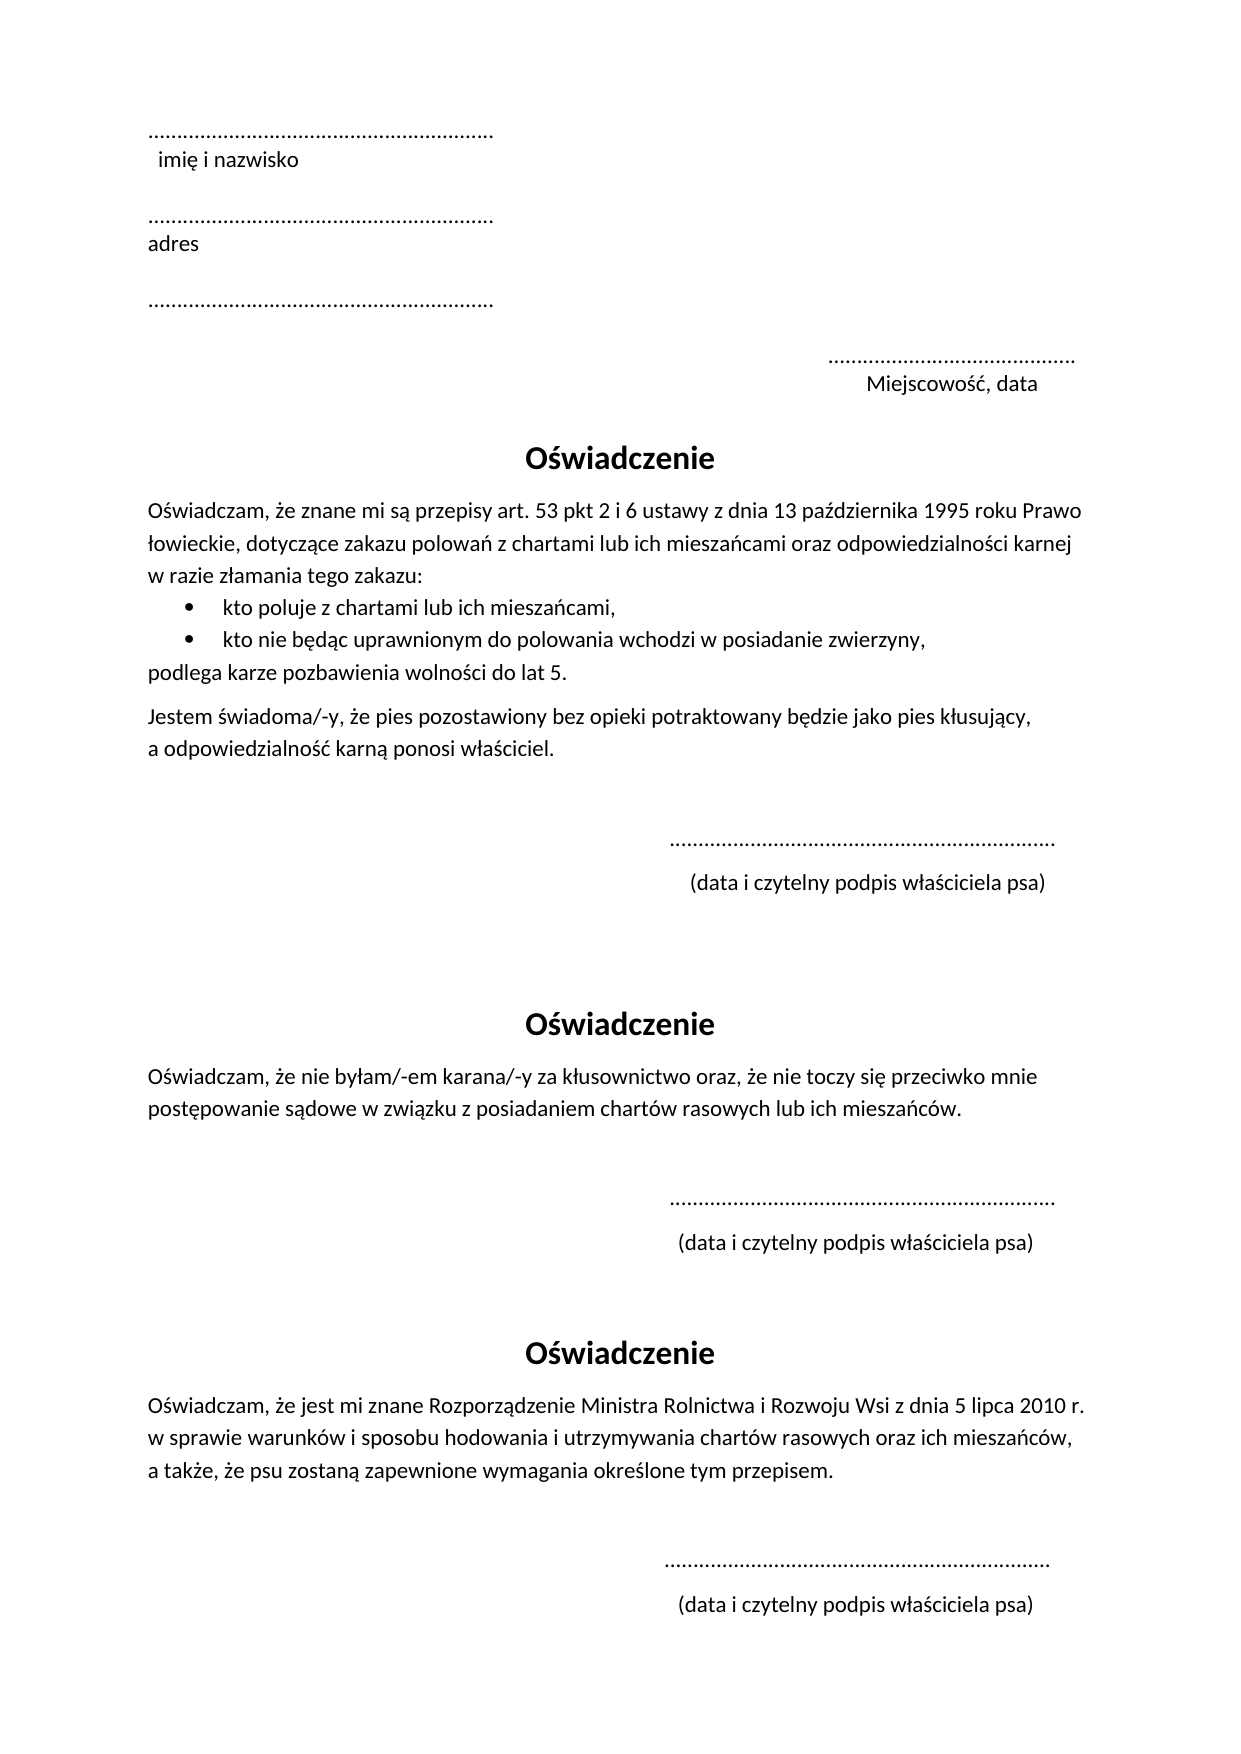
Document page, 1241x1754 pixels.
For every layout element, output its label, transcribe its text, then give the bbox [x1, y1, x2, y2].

text ............................................................ [148, 285, 1093, 313]
text (data i czytelny podpis właściciela psa) [516, 868, 1093, 897]
text Oświadczam, że jest mi znane Rozporządzenie Ministra Rolnictwa i Rozwoju Wsi z dnia 5 lipca 2010 r. w sprawie warunków i sposobu hodowania i utrzymywania chartów rasowych oraz ich mieszańców, a także, że psu zostaną zapewnione wymagania określone tym przepisem. [148, 1391, 1093, 1484]
text ............................................................ [148, 117, 1093, 145]
subtitle Oświadczenie [148, 1003, 1093, 1043]
text ........................................... Miejscowość, data [516, 341, 1093, 397]
subtitle Oświadczenie [148, 437, 1093, 478]
text (data i czytelny podpis właściciela psa) [516, 1590, 1093, 1618]
text Oświadczam, że znane mi są przepisy art. 53 pkt 2 i 6 ustawy z dnia 13 października 1995 roku Prawo łowieckie, dotyczące zakazu polowań z chartami lub ich mieszańcami oraz odpowiedzialności karnej w razie złamania tego zakazu: [148, 497, 1093, 589]
text (data i czytelny podpis właściciela psa) [516, 1228, 1093, 1256]
list kto poluje z chartami lub ich mieszańcami, [185, 593, 1093, 621]
text ............................................................ [148, 201, 1093, 229]
text Jestem świadoma/-y, że pies pozostawiony bez opieki potraktowany będzie jako pies kłusujący, a odpowiedzialność karną ponosi właściciel. [148, 702, 1093, 762]
text adres [148, 229, 1093, 257]
text ................................................................... [590, 824, 1093, 852]
text Oświadczam, że nie byłam/-em karana/-y za kłusownictwo oraz, że nie toczy się przeciwko mnie postępowanie sądowe w związku z posiadaniem chartów rasowych lub ich mieszańców. [148, 1062, 1093, 1122]
list kto nie będąc uprawnionym do polowania wchodzi w posiadanie zwierzyny, [185, 625, 1093, 653]
text ................................................................... [590, 1183, 1093, 1211]
text podlega karze pozbawienia wolności do lat 5. [148, 658, 1093, 686]
text ................................................................... [590, 1545, 1093, 1573]
text imię i nazwisko [148, 145, 1093, 173]
subtitle Oświadczenie [148, 1332, 1093, 1373]
